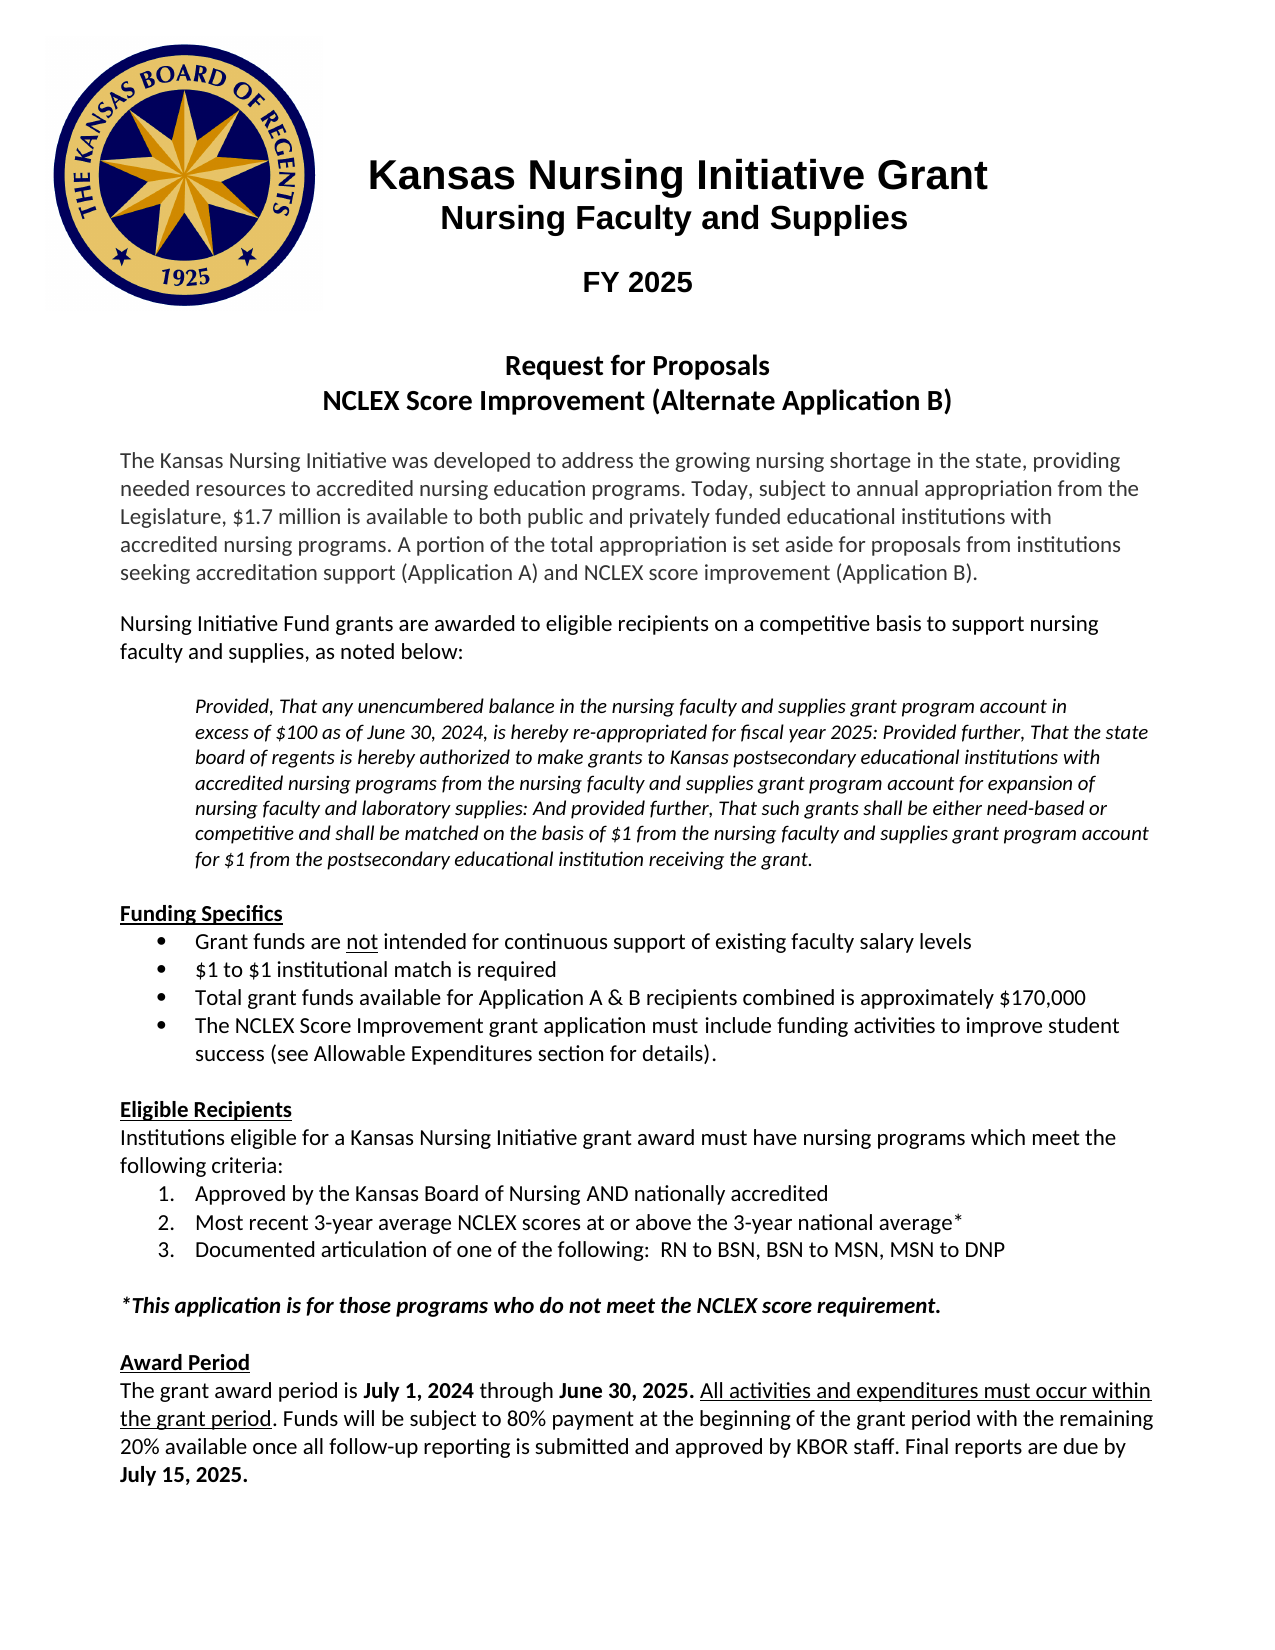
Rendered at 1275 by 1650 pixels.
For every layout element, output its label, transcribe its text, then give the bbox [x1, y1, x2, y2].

list Total grant funds available for Application A & B recipients combined is approximately $170,000 [157, 983, 1155, 1011]
text excess of $100 as of June 30, 2024, is hereby re-appropriated for fiscal year 2025: Provided further, That the state board of regents is hereby authorized to make grants to Kansas postsecondary educational institutions with accredited nursing programs from the nursing faculty and supplies grant program account for expansion of nursing faculty and laboratory supplies: And provided further, That such grants shall be either need-based or competitive and shall be matched on the basis of $1 from the nursing faculty and supplies grant program account for $1 from the postsecondary educational institution receiving the grant. [195, 719, 1155, 871]
text The Kansas Nursing Initiative was developed to address the growing nursing shortage in the state, providing needed resources to accredited nursing education programs. Today, subject to annual appropriation from the Legislature, $1.7 million is available to both public and privately funded educational institutions with accredited nursing programs. A portion of the total appropriation is set aside for proposals from institutions seeking accreditation support (Application A) and NCLEX score improvement (Application B). [120, 418, 1155, 586]
text Kansas Nursing Initiative Grant [120, 150, 1155, 198]
text The grant award period is July 1, 2024 through June 30, 2025. All activities and expenditures must occur within the grant period. Funds will be subject to 80% payment at the beginning of the grant period with the remaining 20% available once all follow-up reporting is submitted and approved by KBOR staff. Final reports are due by July 15, 2025. [120, 1376, 1155, 1488]
text FY 2025 [120, 265, 1155, 299]
list Documented articulation of one of the following: RN to BSN, BSN to MSN, MSN to DNP [157, 1236, 1155, 1264]
text Eligible Recipients [120, 1096, 1155, 1123]
list Most recent 3-year average NCLEX scores at or above the 3-year national average* [157, 1208, 1155, 1236]
text Award Period [120, 1348, 1155, 1376]
list Grant funds are not intended for continuous support of existing faculty salary levels [157, 927, 1155, 955]
text Request for Proposals [120, 347, 1155, 382]
list The NCLEX Score Improvement grant application must include funding activities to improve student success (see Allowable Expenditures section for details). [157, 1011, 1155, 1067]
text NCLEX Score Improvement (Alternate Application B) [120, 382, 1155, 418]
text Funding Specifics [120, 899, 1155, 927]
text Provided, That any unencumbered balance in the nursing faculty and supplies grant program account in [195, 693, 1155, 719]
list Approved by the Kansas Board of Nursing AND nationally accredited [157, 1179, 1155, 1208]
text Nursing Initiative Fund grants are awarded to eligible recipients on a competitive basis to support nursing faculty and supplies, as noted below: [120, 609, 1155, 665]
text *This application is for those programs who do not meet the NCLEX score requirement. [120, 1292, 1155, 1320]
picture [45, 36, 324, 311]
text Institutions eligible for a Kansas Nursing Initiative grant award must have nursing programs which meet the following criteria: [120, 1123, 1155, 1179]
text Nursing Faculty and Supplies [120, 198, 1155, 236]
list $1 to $1 institutional match is required [157, 955, 1155, 983]
